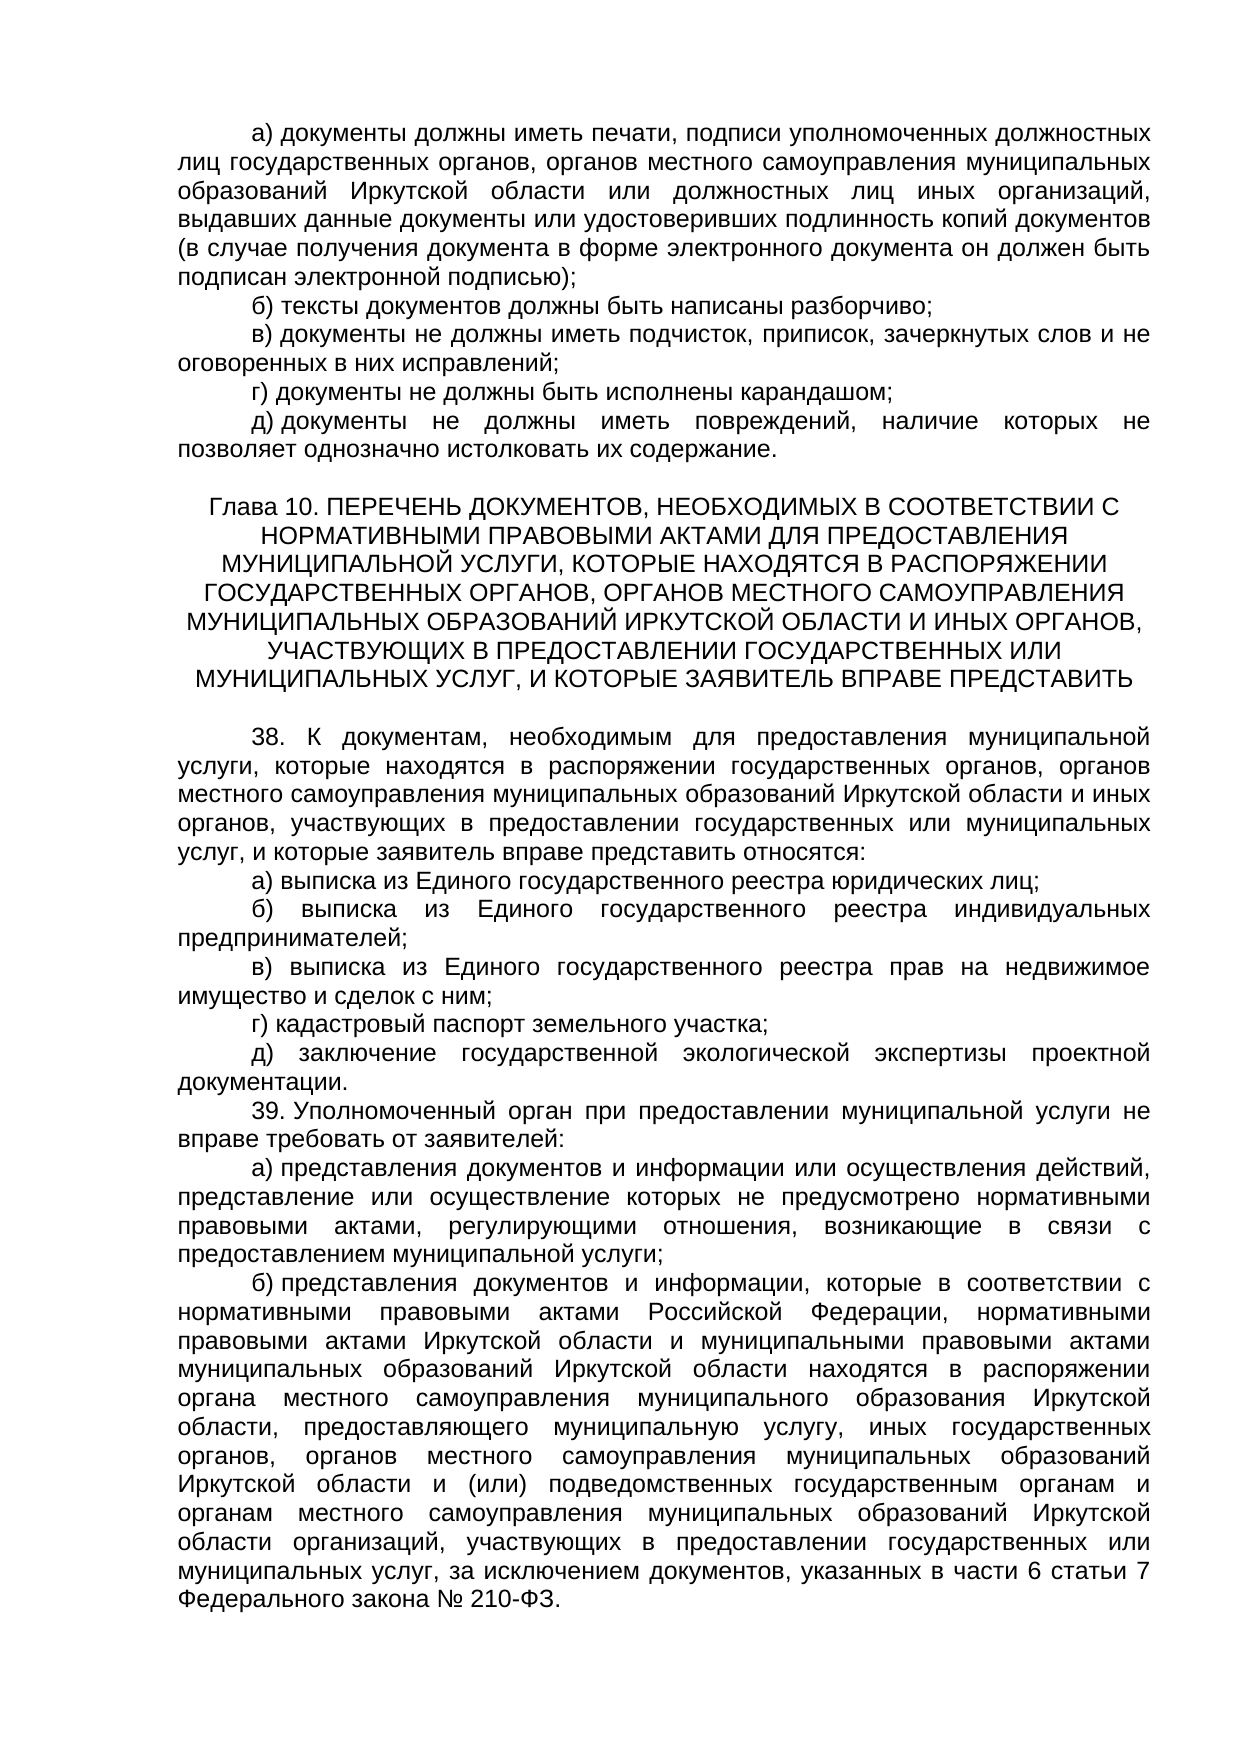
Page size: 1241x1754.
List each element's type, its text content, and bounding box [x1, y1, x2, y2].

text Глава 10. ПЕРЕЧЕНЬ ДОКУМЕНТОВ, НЕОБХОДИМЫХ В СООТВЕТСТВИИ С НОРМАТИВНЫМИ ПРАВОВЫМИ АКТАМИ ДЛЯ ПРЕДОСТАВЛЕНИЯ МУНИЦИПАЛЬНОЙ УСЛУГИ, КОТОРЫЕ НАХОДЯТСЯ В РАСПОРЯЖЕНИИ ГОСУДАРСТВЕННЫХ ОРГАНОВ, ОРГАНОВ МЕСТНОГО САМОУПРАВЛЕНИЯ МУНИЦИПАЛЬНЫХ ОБРАЗОВАНИЙ ИРКУТСКОЙ ОБЛАСТИ И ИНЫХ ОРГАНОВ, УЧАСТВУЮЩИХ В ПРЕДОСТАВЛЕНИИ ГОСУДАРСТВЕННЫХ ИЛИ МУНИЦИПАЛЬНЫХ УСЛУГ, И КОТОРЫЕ ЗАЯВИТЕЛЬ ВПРАВЕ ПРЕДСТАВИТЬ [177, 492, 1152, 693]
text г) документы не должны быть исполнены карандашом; [177, 377, 1152, 406]
text 38. К документам, необходимым для предоставления муниципальной услуги, которые находятся в распоряжении государственных органов, органов местного самоуправления муниципальных образований Иркутской области и иных органов, участвующих в предоставлении государственных или муниципальных услуг, и которые заявитель вправе представить относятся: [177, 722, 1152, 866]
text а) представления документов и информации или осуществления действий, представление или осуществление которых не предусмотрено нормативными правовыми актами, регулирующими отношения, возникающие в связи с предоставлением муниципальной услуги; [177, 1153, 1152, 1268]
text г) кадастровый паспорт земельного участка; [177, 1009, 1152, 1038]
text а) документы должны иметь печати, подписи уполномоченных должностных лиц государственных органов, органов местного самоуправления муниципальных образований Иркутской области или должностных лиц иных организаций, выдавших данные документы или удостоверивших подлинность копий документов (в случае получения документа в форме электронного документа он должен быть подписан электронной подписью); [177, 118, 1152, 291]
text 39. Уполномоченный орган при предоставлении муниципальной услуги не вправе требовать от заявителей: [177, 1096, 1152, 1153]
text б) тексты документов должны быть написаны разборчиво; [177, 291, 1152, 319]
text д) заключение государственной экологической экспертизы проектной документации. [177, 1038, 1152, 1096]
text д) документы не должны иметь повреждений, наличие которых не позволяет однозначно истолковать их содержание. [177, 406, 1152, 463]
text а) выписка из Единого государственного реестра юридических лиц; [177, 866, 1152, 894]
text б) представления документов и информации, которые в соответствии с нормативными правовыми актами Российской Федерации, нормативными правовыми актами Иркутской области и муниципальными правовыми актами муниципальных образований Иркутской области находятся в распоряжении органа местного самоуправления муниципального образования Иркутской области, предоставляющего муниципальную услугу, иных государственных органов, органов местного самоуправления муниципальных образований Иркутской области и (или) подведомственных государственным органам и органам местного самоуправления муниципальных образований Иркутской области организаций, участвующих в предоставлении государственных или муниципальных услуг, за исключением документов, указанных в части 6 статьи 7 Федерального закона № 210-ФЗ. [177, 1268, 1152, 1613]
text в) выписка из Единого государственного реестра прав на недвижимое имущество и сделок с ним; [177, 952, 1152, 1009]
text в) документы не должны иметь подчисток, приписок, зачеркнутых слов и не оговоренных в них исправлений; [177, 319, 1152, 377]
text б) выписка из Единого государственного реестра индивидуальных предпринимателей; [177, 894, 1152, 952]
